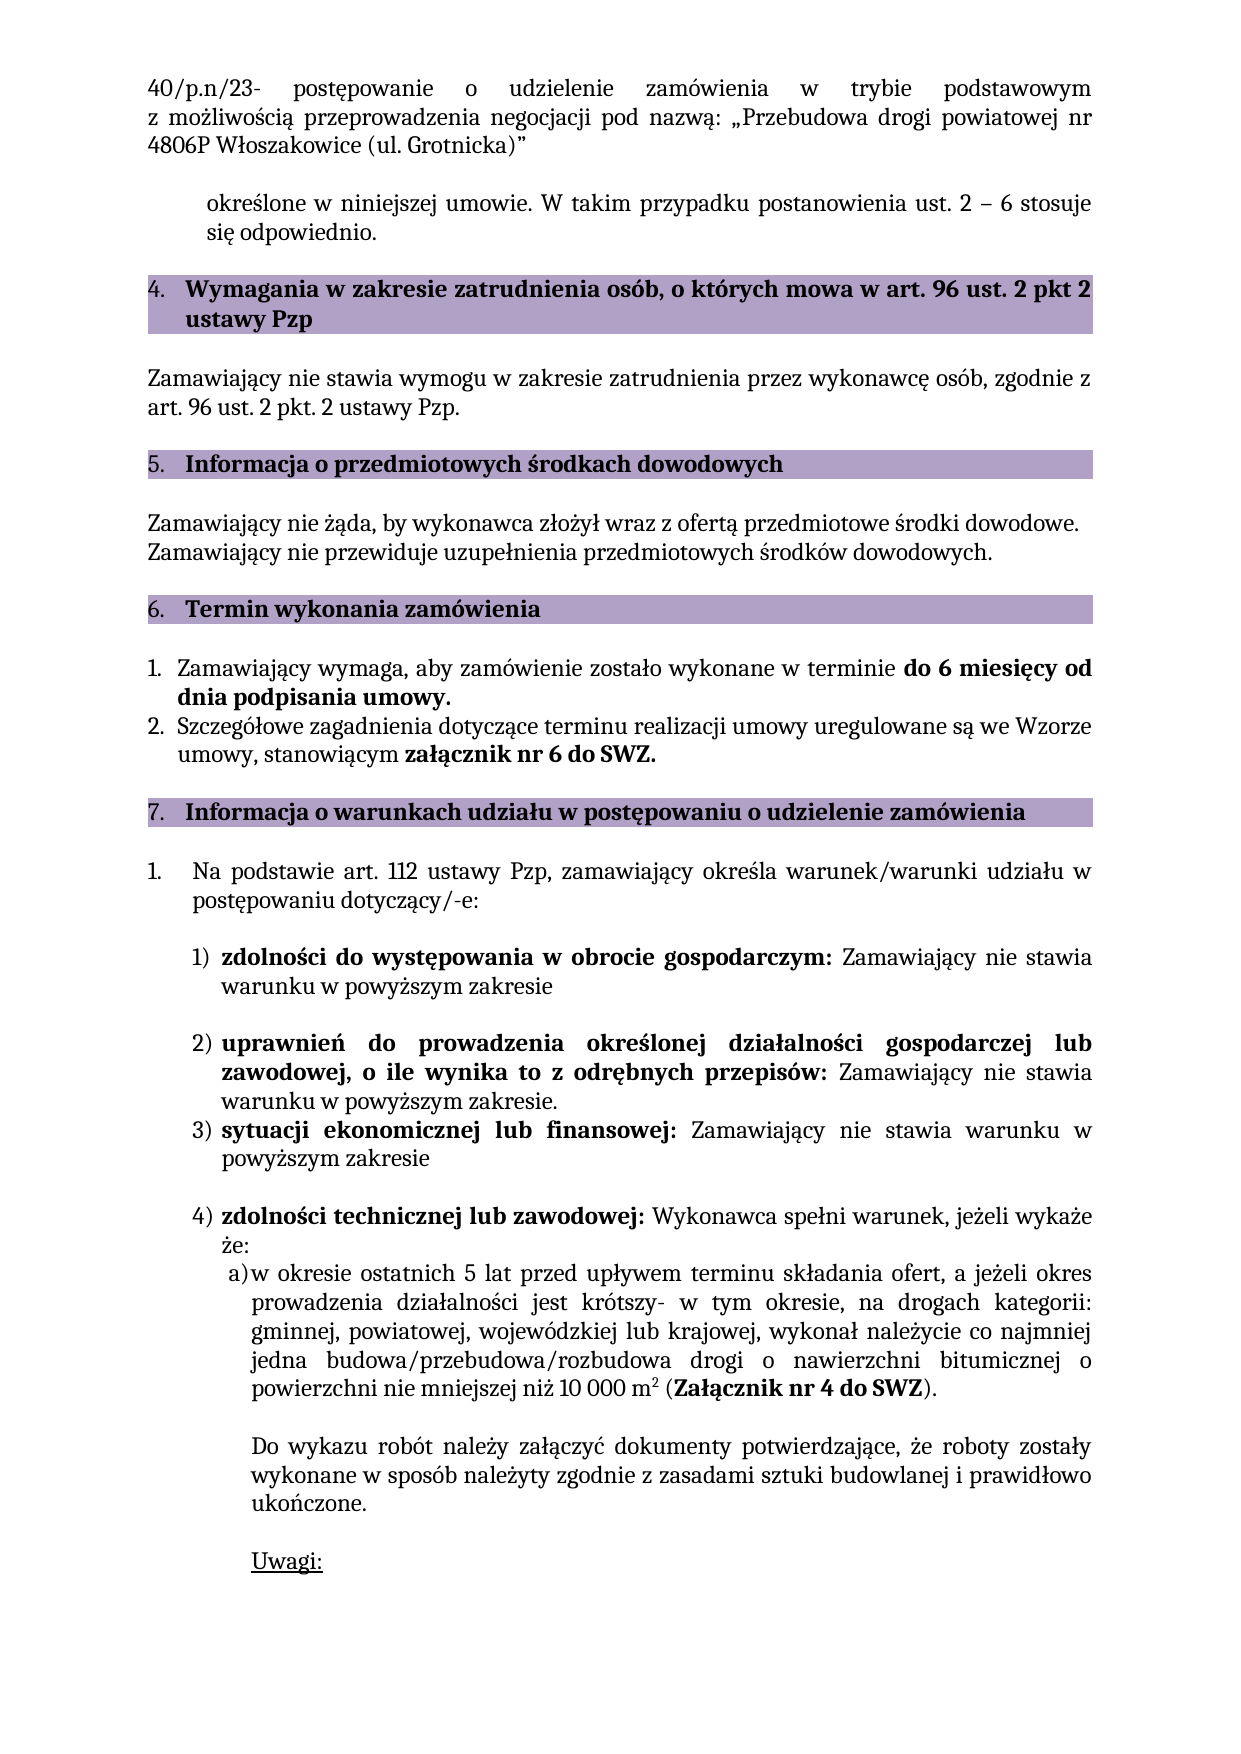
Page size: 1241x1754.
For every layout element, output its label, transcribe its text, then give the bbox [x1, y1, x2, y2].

list Uwagi: [251, 1547, 1093, 1576]
text Zamawiający nie żąda, by wykonawca złożył wraz z ofertą przedmiotowe środki dowodowe. [148, 509, 1093, 538]
list Zamawiający wymaga, aby zamówienie zostało wykonane w terminie do 6 miesięcy od dnia podpisania umowy. [148, 654, 1093, 712]
list sytuacji ekonomicznej lub finansowej: Zamawiający nie stawia warunku w powyższym zakresie [192, 1116, 1093, 1173]
list Termin wykonania zamówienia [148, 595, 1093, 624]
list Do wykazu robót należy załączyć dokumenty potwierdzające, że roboty zostały wykonane w sposób należyty zgodnie z zasadami sztuki budowlanej i prawidłowo ukończone. [251, 1432, 1093, 1518]
text Zamawiający nie przewiduje uzupełnienia przedmiotowych środków dowodowych. [148, 538, 1093, 567]
list Szczegółowe zagadnienia dotyczące terminu realizacji umowy uregulowane są we Wzorze umowy, stanowiącym załącznik nr 6 do SWZ. [148, 712, 1093, 769]
list Wymagania w zakresie zatrudnienia osób, o których mowa w art. 96 ust. 2 pkt 2 ustawy Pzp [148, 275, 1093, 334]
text Zamawiający nie stawia wymogu w zakresie zatrudnienia przez wykonawcę osób, zgodnie z art. 96 ust. 2 pkt. 2 ustawy Pzp. [148, 364, 1093, 421]
list zdolności technicznej lub zawodowej: Wykonawca spełni warunek, jeżeli wykaże że: [192, 1202, 1093, 1259]
list Informacja o warunkach udziału w postępowaniu o udzielenie zamówienia [148, 798, 1093, 827]
list zdolności do występowania w obrocie gospodarczym: Zamawiający nie stawia warunku w powyższym zakresie [192, 943, 1093, 1001]
list w okresie ostatnich 5 lat przed upływem terminu składania ofert, a jeżeli okres prowadzenia działalności jest krótszy- w tym okresie, na drogach kategorii: gminnej, powiatowej, wojewódzkiej lub krajowej, wykonał należycie co najmniej jedna budowa/przebudowa/rozbudowa drogi o nawierzchni bitumicznej o powierzchni nie mniejszej niż 10 000 m2 (Załącznik nr 4 do SWZ). [228, 1259, 1093, 1403]
list Informacja o przedmiotowych środkach dowodowych [148, 450, 1093, 479]
list uprawnień do prowadzenia określonej działalności gospodarczej lub zawodowej, o ile wynika to z odrębnych przepisów: Zamawiający nie stawia warunku w powyższym zakresie. [192, 1029, 1093, 1116]
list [177, 189, 1093, 246]
list Na podstawie art. 112 ustawy Pzp, zamawiający określa warunek/warunki udziału w postępowaniu dotyczący/-e: [148, 857, 1093, 914]
